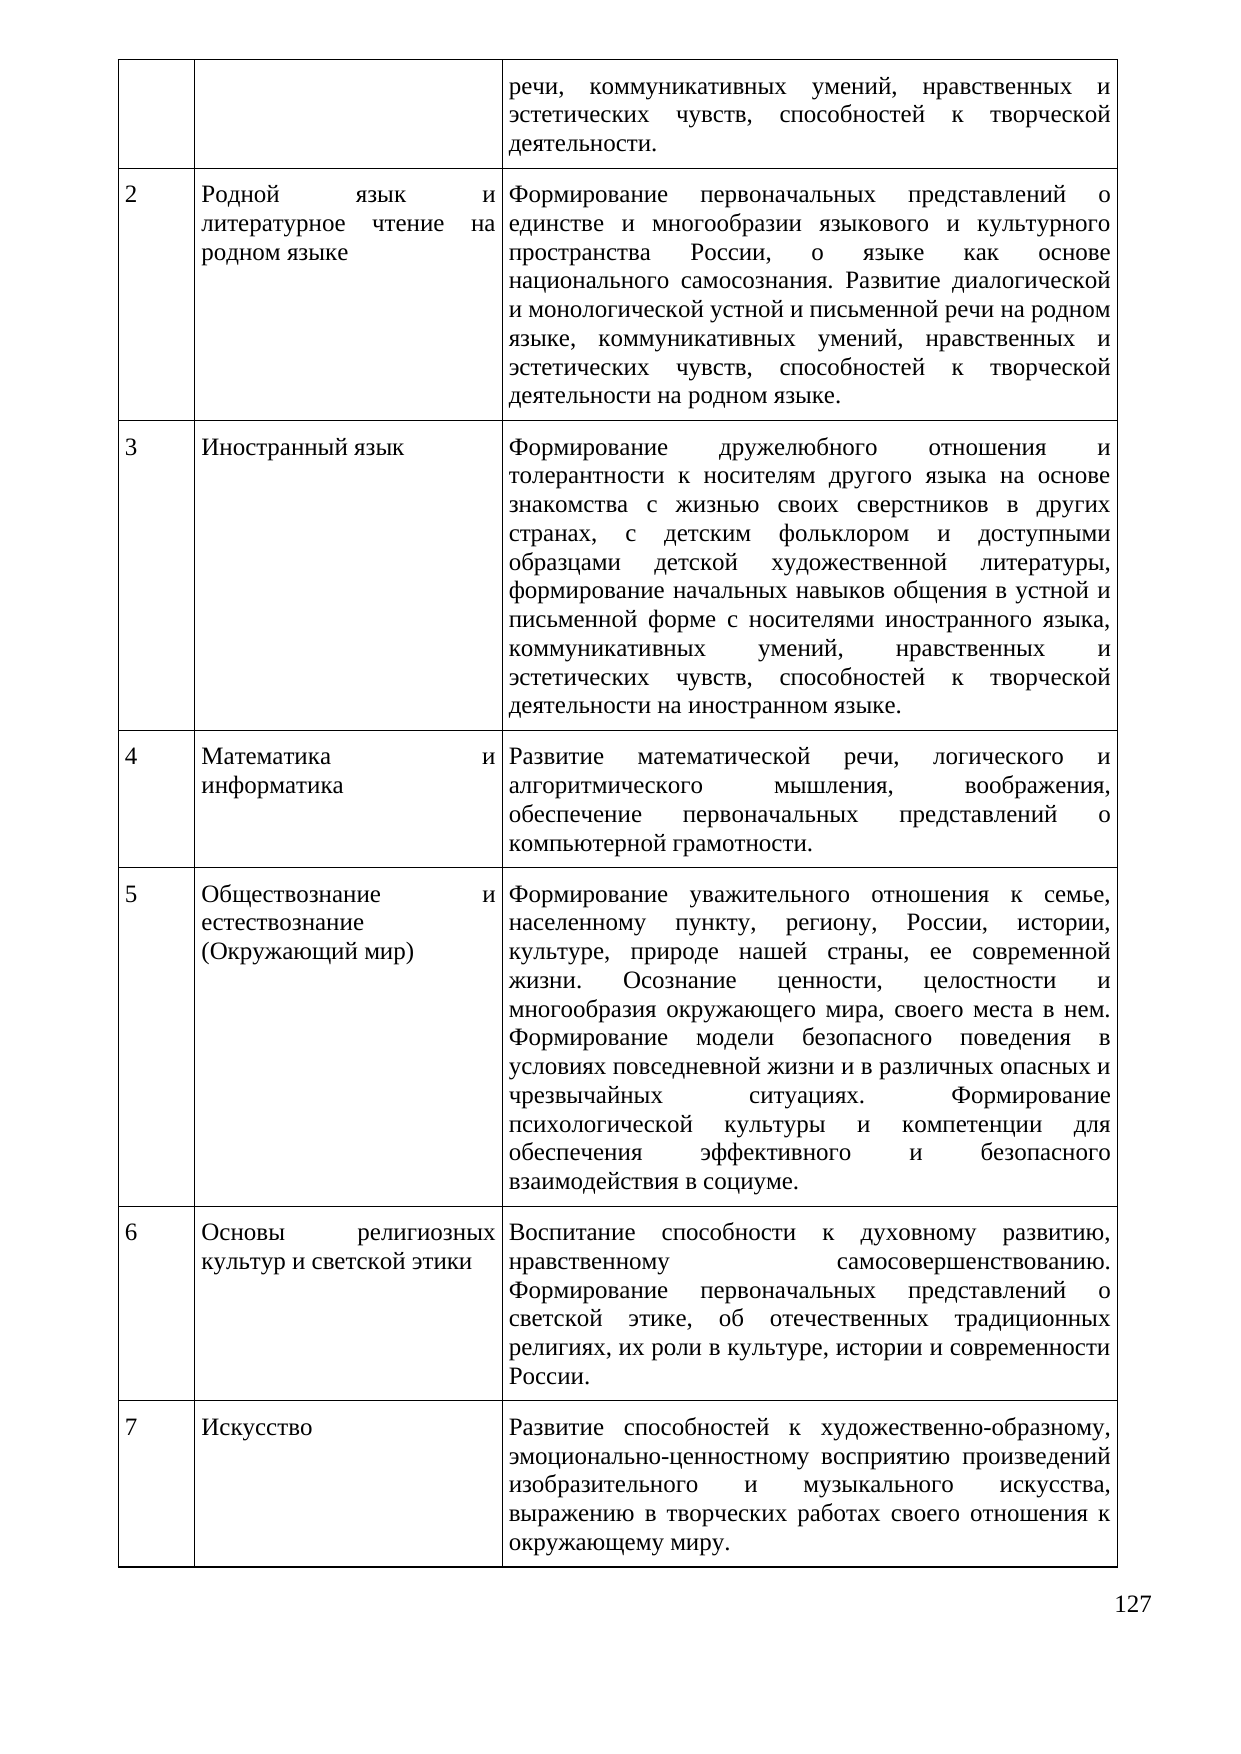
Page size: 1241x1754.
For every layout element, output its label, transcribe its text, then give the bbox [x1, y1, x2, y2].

table_cell Основы религиозных культур и светской этики [195, 1207, 502, 1400]
table_cell Искусство [195, 1401, 502, 1566]
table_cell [503, 60, 1117, 168]
table_cell Иностранный язык [195, 421, 502, 730]
table_cell 1 [119, 60, 194, 168]
table_cell Развитие математической речи, логического и алгоритмического мышления, воображения, обеспечение первоначальных представлений о компьютерной грамотности. [503, 731, 1117, 867]
table_cell Формирование дружелюбного отношения и толерантности к носителям другого языка на основе знакомства с жизнью своих сверстников в других странах, с детским фольклором и доступными образцами детской художественной литературы, формирование начальных навыков общения в устной и письменной форме с носителями иностранного языка, коммуникативных умений, нравственных и эстетических чувств, способностей к творческой деятельности на иностранном языке. [503, 421, 1117, 730]
table_cell Формирование первоначальных представлений о единстве и многообразии языкового и культурного пространства России, о языке как основе национального самосознания. Развитие диалогической и монологической устной и письменной речи на родном языке, коммуникативных умений, нравственных и эстетических чувств, способностей к творческой деятельности на родном языке. [503, 169, 1117, 420]
table_cell 2 [119, 169, 194, 420]
table_cell 5 [119, 868, 194, 1206]
table_cell Математика и информатика [195, 731, 502, 867]
table_cell Обществознание и естествознание (Окружающий мир) [195, 868, 502, 1206]
table_cell Развитие способностей к художественно-образному, эмоционально-ценностному восприятию произведений изобразительного и музыкального искусства, выражению в творческих работах своего отношения к окружающему миру. [503, 1401, 1117, 1566]
table_cell 3 [119, 421, 194, 730]
table_cell Формирование уважительного отношения к семье, населенному пункту, региону, России, истории, культуре, природе нашей страны, ее современной жизни. Осознание ценности, целостности и многообразия окружающего мира, своего места в нем. Формирование модели безопасного поведения в условиях повседневной жизни и в различных опасных и чрезвычайных ситуациях. Формирование психологической культуры и компетенции для обеспечения эффективного и безопасного взаимодействия в социуме. [503, 868, 1117, 1206]
table_cell Родной язык и литературное чтение на родном языке [195, 169, 502, 420]
table_cell Воспитание способности к духовному развитию, нравственному самосовершенствованию. Формирование первоначальных представлений о светской этике, об отечественных традиционных религиях, их роли в культуре, истории и современности России. [503, 1207, 1117, 1400]
table_cell 6 [119, 1207, 194, 1400]
table_cell 7 [119, 1401, 194, 1566]
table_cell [195, 60, 502, 168]
table_cell 4 [119, 731, 194, 867]
